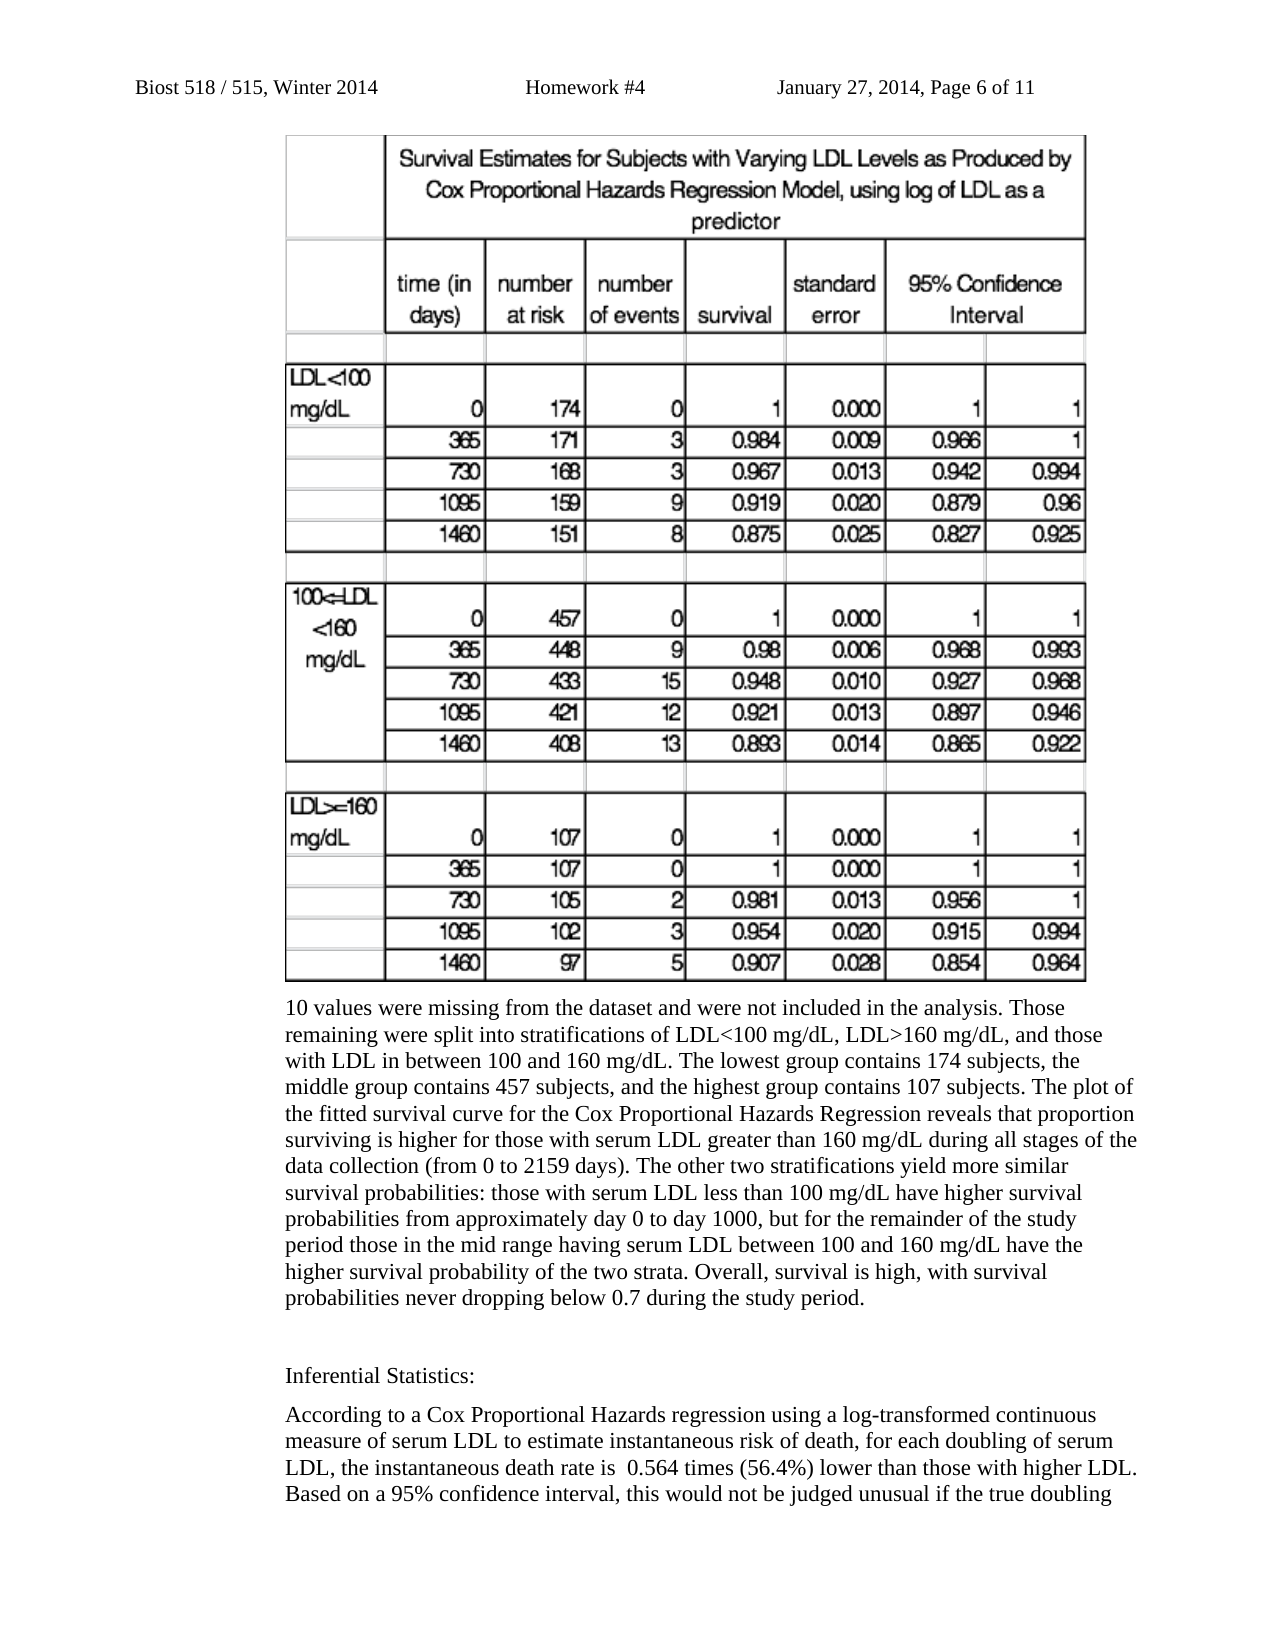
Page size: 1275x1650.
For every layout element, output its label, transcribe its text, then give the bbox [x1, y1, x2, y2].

text 10 values were missing from the dataset and were not included in the analysis. Those remaining were split into stratifications of LDL<100 mg/dL, LDL>160 mg/dL, and those with LDL in between 100 and 160 mg/dL. The lowest group contains 174 subjects, the middle group contains 457 subjects, and the highest group contains 107 subjects. The plot of the fitted survival curve for the Cox Proportional Hazards Regression reveals that proportion surviving is higher for those with serum LDL greater than 160 mg/dL during all stages of the data collection (from 0 to 2159 days). The other two stratifications yield more similar survival probabilities: those with serum LDL less than 100 mg/dL have higher survival probabilities from approximately day 0 to day 1000, but for the remainder of the study period those in the mid range having serum LDL between 100 and 160 mg/dL have the higher survival probability of the two strata. Overall, survival is high, with survival probabilities never dropping below 0.7 during the study period. [285, 994, 1140, 1311]
text Inferential Statistics: [285, 1362, 1140, 1388]
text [285, 1401, 1140, 1506]
picture [285, 135, 1087, 982]
